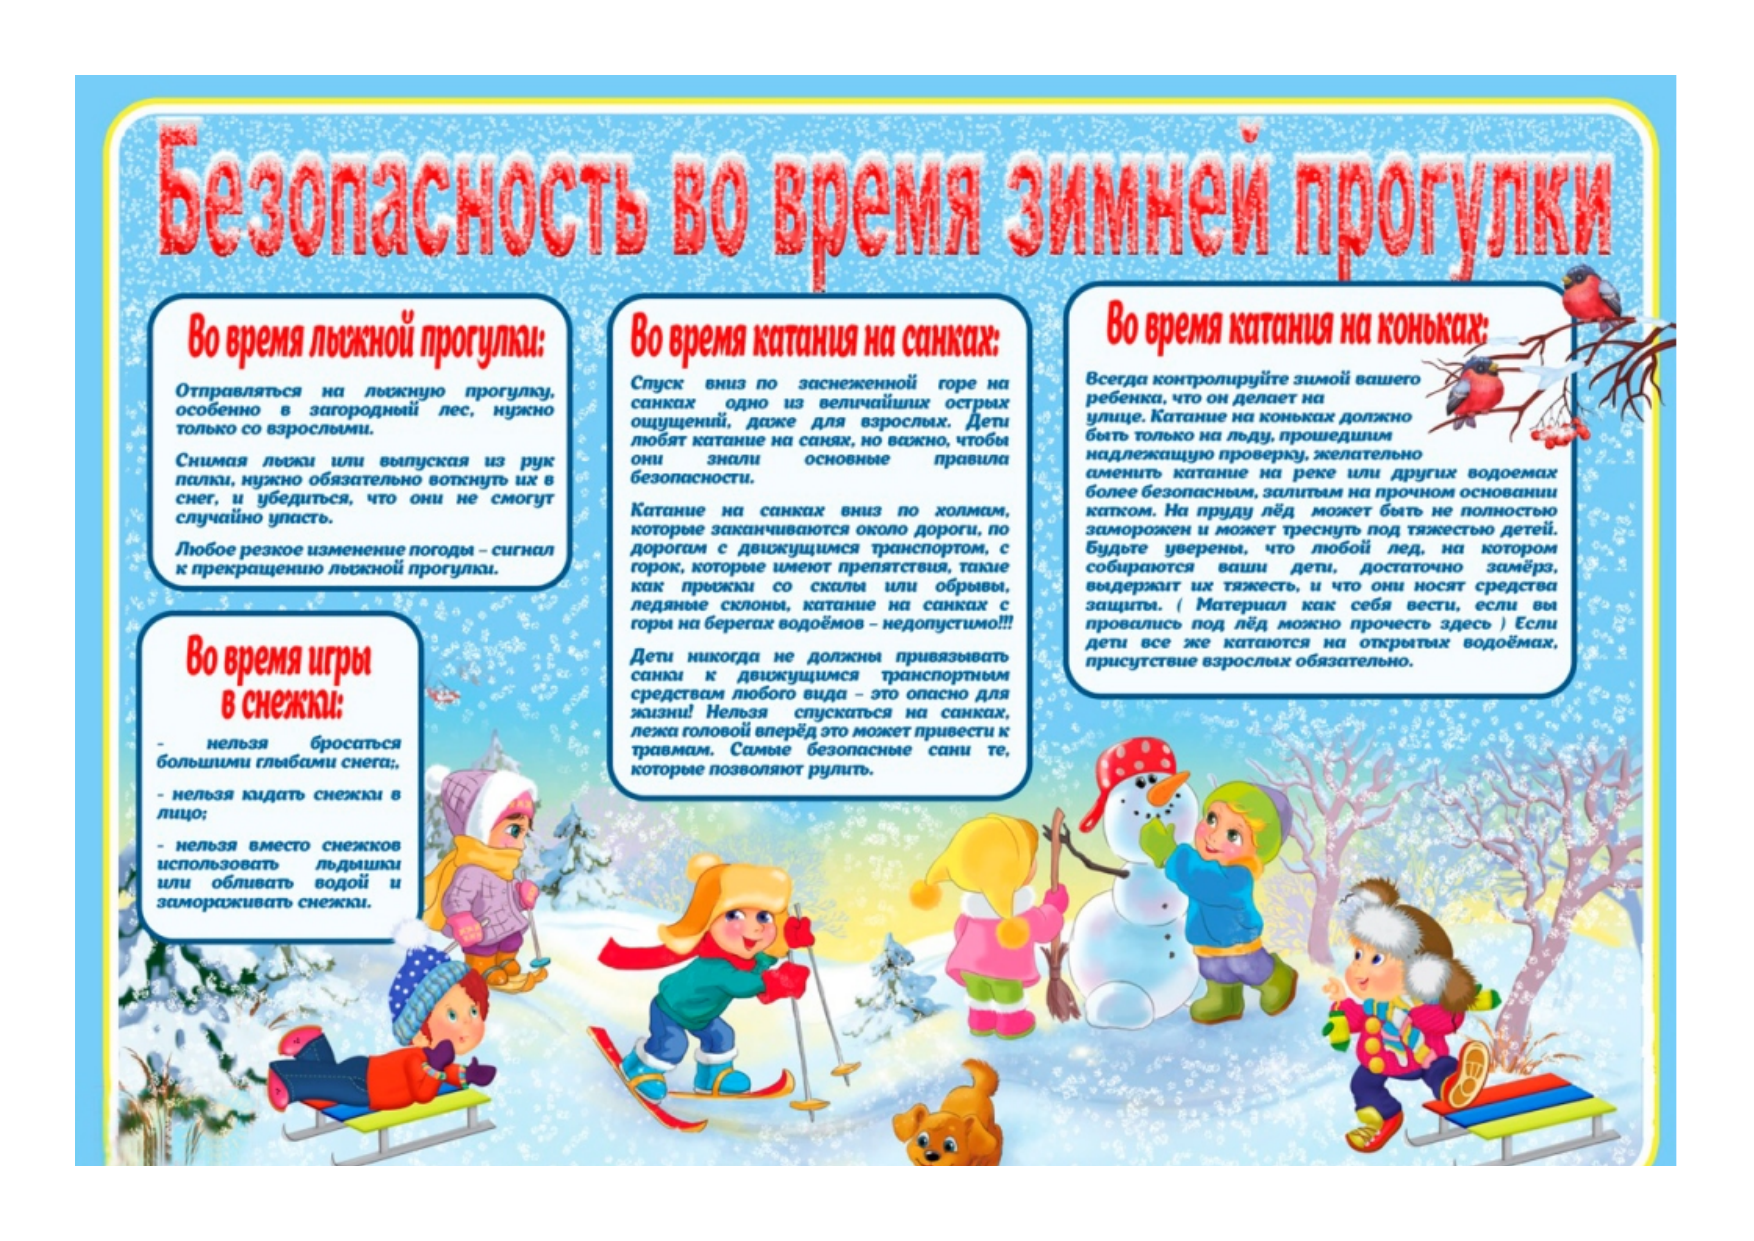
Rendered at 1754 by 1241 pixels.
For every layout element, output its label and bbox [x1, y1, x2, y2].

picture [75, 75, 1677, 1166]
